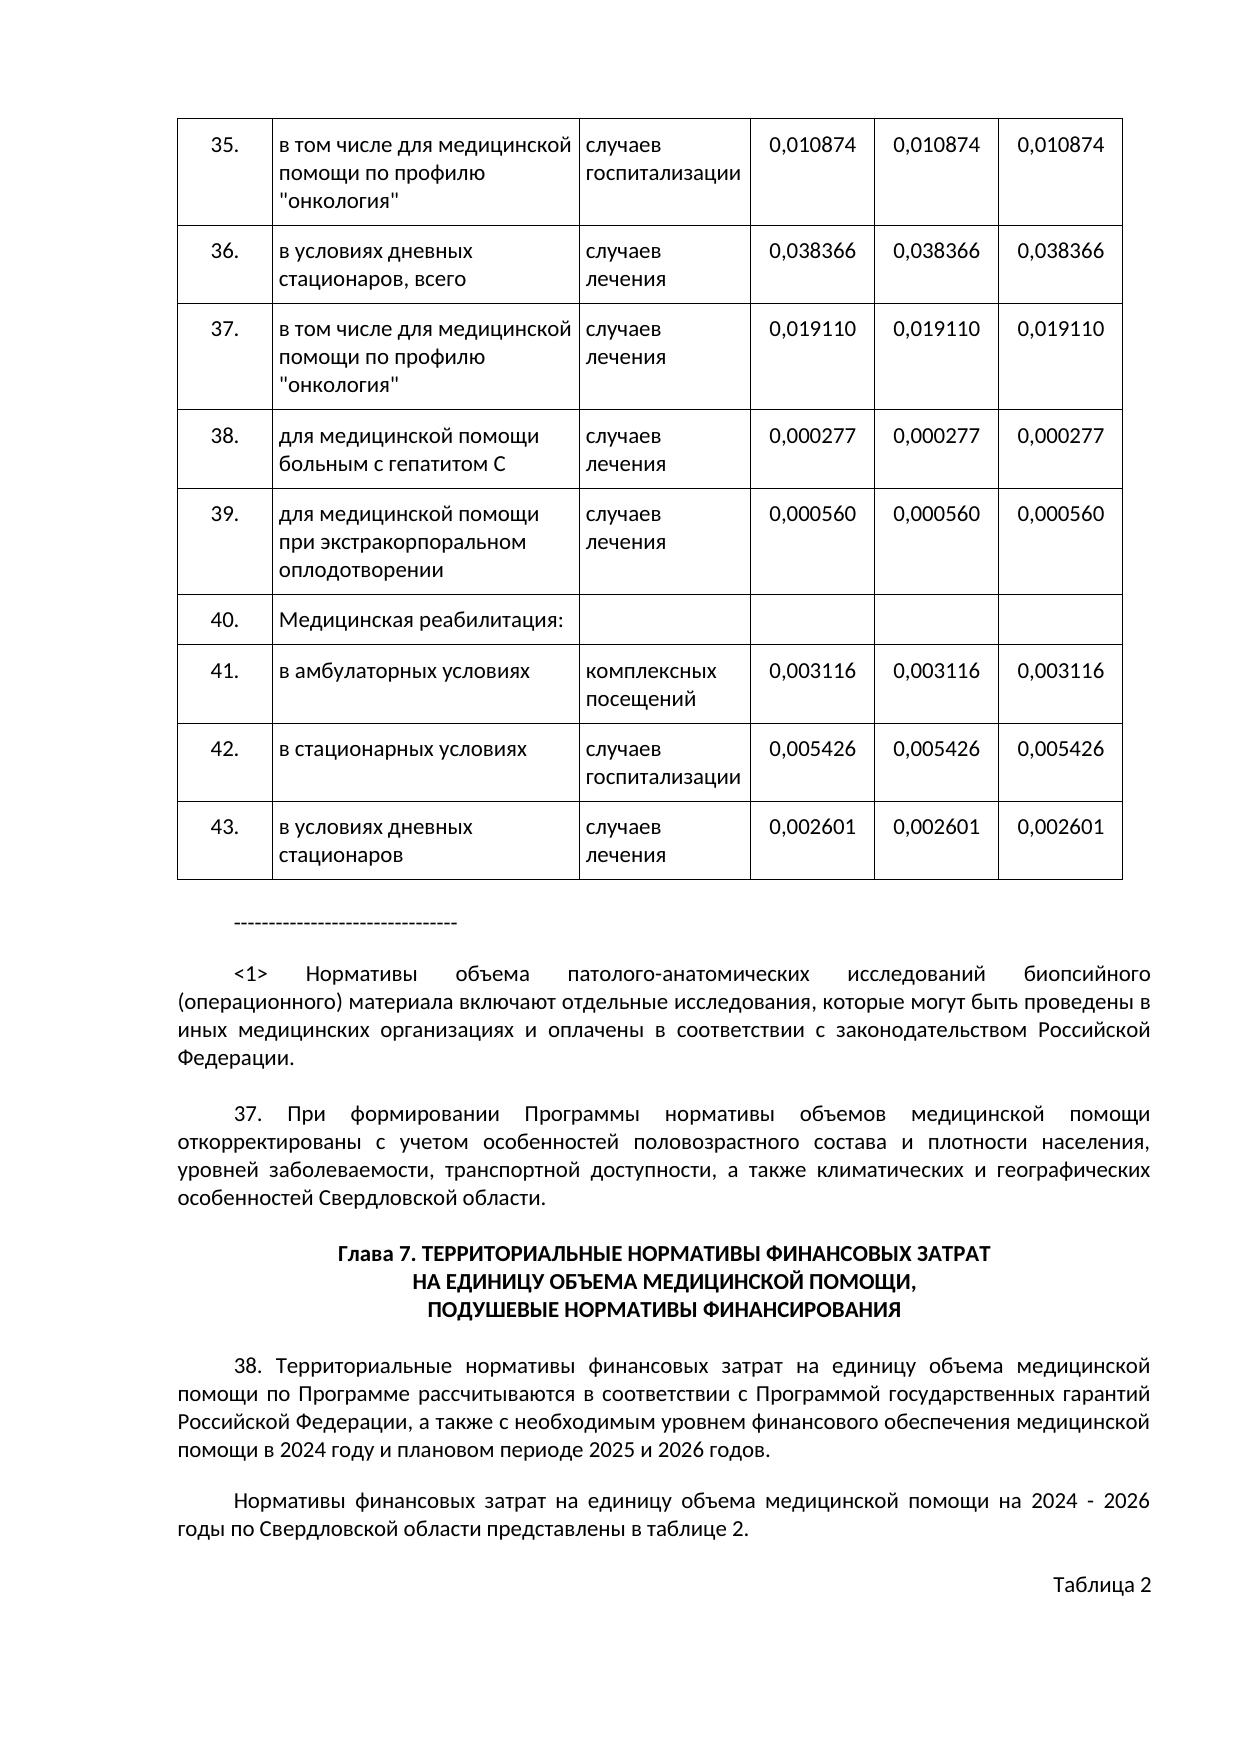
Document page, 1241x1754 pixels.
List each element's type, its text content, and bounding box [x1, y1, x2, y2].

title НА ЕДИНИЦУ ОБЪЕМА МЕДИЦИНСКОЙ ПОМОЩИ, [177, 1267, 1152, 1295]
table_cell для медицинской помощи при экстракорпоральном оплодотворении [273, 489, 579, 594]
table_cell [875, 595, 998, 644]
table_cell 0,010874 [751, 119, 874, 224]
table_cell 0,005426 [875, 724, 998, 801]
table_cell в том числе для медицинской помощи по профилю "онкология" [273, 119, 579, 224]
table_cell 0,005426 [751, 724, 874, 801]
table_cell 0,000277 [875, 410, 998, 487]
table_cell 0,003116 [751, 645, 874, 722]
title ПОДУШЕВЫЕ НОРМАТИВЫ ФИНАНСИРОВАНИЯ [177, 1295, 1152, 1323]
table_cell 43. [178, 802, 272, 879]
table_cell [999, 595, 1122, 644]
table_cell 0,005426 [999, 724, 1122, 801]
table_cell в амбулаторных условиях [273, 645, 579, 722]
table_cell комплексных посещений [580, 645, 750, 722]
table_cell 36. [178, 226, 272, 303]
table_cell 41. [178, 645, 272, 722]
table_cell [580, 595, 750, 644]
table_cell 38. [178, 410, 272, 487]
table_cell 0,019110 [751, 304, 874, 409]
table_cell 0,000277 [751, 410, 874, 487]
table_cell 0,019110 [999, 304, 1122, 409]
text Нормативы финансовых затрат на единицу объема медицинской помощи на 2024 - 2026 годы по Свердловской области представлены в таблице 2. [177, 1486, 1152, 1542]
table_cell в условиях дневных стационаров [273, 802, 579, 879]
table_cell для медицинской помощи больным с гепатитом C [273, 410, 579, 487]
table_cell 0,002601 [999, 802, 1122, 879]
table_cell 40. [178, 595, 272, 644]
table_cell 0,038366 [875, 226, 998, 303]
table_cell 0,000560 [751, 489, 874, 594]
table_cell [580, 119, 750, 224]
table_cell 0,019110 [875, 304, 998, 409]
table_cell 0,003116 [875, 645, 998, 722]
table_cell [751, 595, 874, 644]
table_cell 0,000277 [999, 410, 1122, 487]
text <1> Нормативы объема патолого-анатомических исследований биопсийного (операционного) материала включают отдельные исследования, которые могут быть проведены в иных медицинских организациях и оплачены в соответствии с законодательством Российской Федерации. [177, 959, 1152, 1071]
table_cell 0,038366 [999, 226, 1122, 303]
table_cell 0,038366 [751, 226, 874, 303]
table_cell случаев лечения [580, 802, 750, 879]
table_cell 0,003116 [999, 645, 1122, 722]
text 38. Территориальные нормативы финансовых затрат на единицу объема медицинской помощи по Программе рассчитываются в соответствии с Программой государственных гарантий Российской Федерации, а также с необходимым уровнем финансового обеспечения медицинской помощи в 2024 году и плановом периоде 2025 и 2026 годов. [177, 1351, 1152, 1463]
table_cell 0,010874 [999, 119, 1122, 224]
table_cell в условиях дневных стационаров, всего [273, 226, 579, 303]
table_cell случаев лечения [580, 410, 750, 487]
table_cell случаев лечения [580, 304, 750, 409]
text -------------------------------- [177, 908, 1152, 936]
table_cell Медицинская реабилитация: [273, 595, 579, 644]
text Таблица 2 [177, 1571, 1152, 1598]
text 37. При формировании Программы нормативы объемов медицинской помощи откорректированы с учетом особенностей половозрастного состава и плотности населения, уровней заболеваемости, транспортной доступности, а также климатических и географических особенностей Свердловской области. [177, 1099, 1152, 1211]
table_cell в том числе для медицинской помощи по профилю "онкология" [273, 304, 579, 409]
table_cell в стационарных условиях [273, 724, 579, 801]
table_cell случаев лечения [580, 489, 750, 594]
table_cell 0,010874 [875, 119, 998, 224]
table_cell случаев лечения [580, 226, 750, 303]
table_cell 0,000560 [999, 489, 1122, 594]
table_cell 37. [178, 304, 272, 409]
table_cell 35. [178, 119, 272, 224]
table_cell 0,000560 [875, 489, 998, 594]
table_cell случаев госпитализации [580, 724, 750, 801]
table_cell 39. [178, 489, 272, 594]
table_cell 0,002601 [751, 802, 874, 879]
title Глава 7. ТЕРРИТОРИАЛЬНЫЕ НОРМАТИВЫ ФИНАНСОВЫХ ЗАТРАТ [177, 1239, 1152, 1267]
table_cell 42. [178, 724, 272, 801]
table_cell 0,002601 [875, 802, 998, 879]
